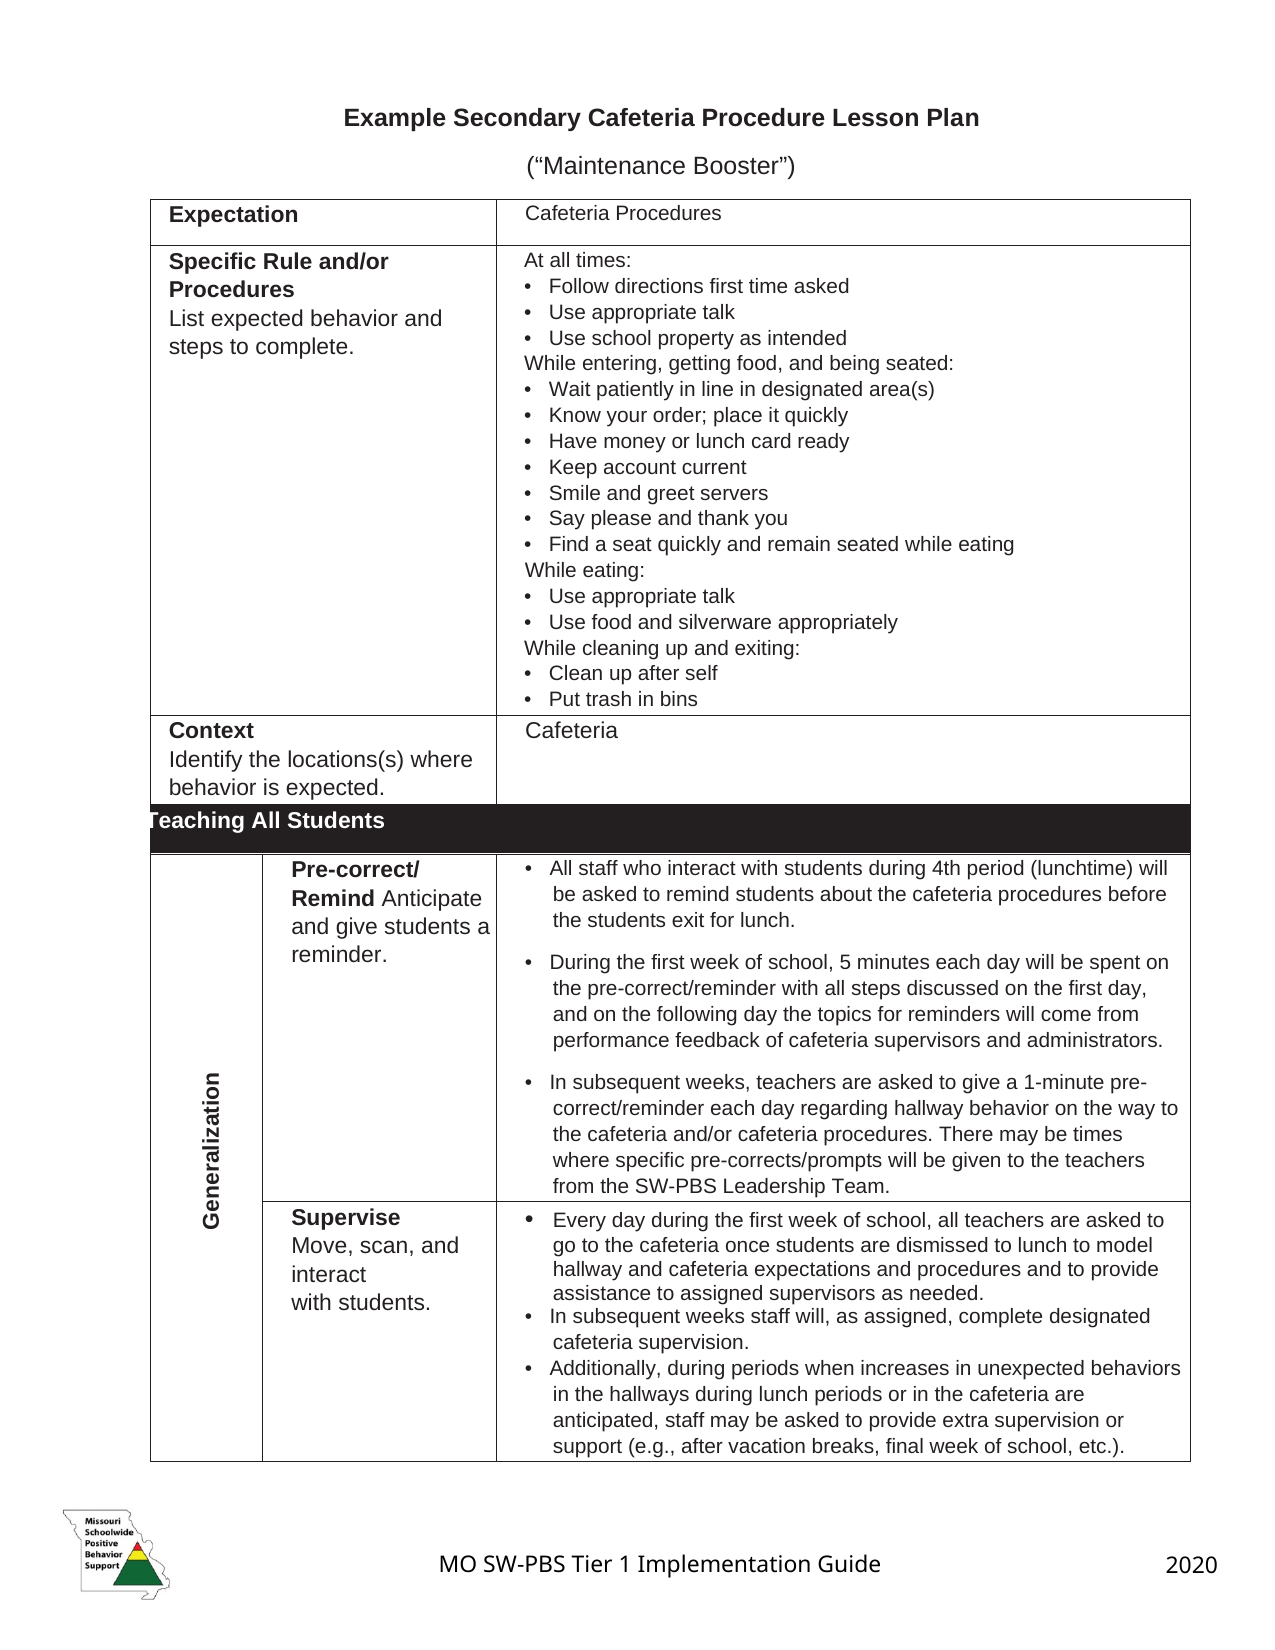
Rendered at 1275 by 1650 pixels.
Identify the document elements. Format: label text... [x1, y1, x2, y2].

text Example Secondary Cafeteria Procedure Lesson Plan [150, 103, 1173, 132]
table_cell • All staff who interact with students during 4th period (lunchtime) will be asked to remind students about the cafeteria procedures before the students exit for lunch. • During the first week of school, 5 minutes each day will be spent on the pre-correct/reminder with all steps discussed on the first day, and on the following day the topics for reminders will come from performance feedback of cafeteria supervisors and administrators. • In subsequent weeks, teachers are asked to give a 1-minute pre- correct/reminder each day regarding hallway behavior on the way to the cafeteria and/or cafeteria procedures. There may be times where specific pre-corrects/prompts will be given to the teachers from the SW-PBS Leadership Team. [497, 855, 1190, 1201]
table_cell Pre-correct/ Remind Anticipate and give students a reminder. [263, 855, 496, 1201]
table_cell Teaching All Students [151, 805, 1190, 853]
table_cell Specific Rule and/or Procedures List expected behavior and steps to complete. [151, 246, 496, 715]
table_cell Context Identify the locations(s) where behavior is expected. [151, 716, 496, 804]
text (“Maintenance Booster”) [150, 151, 1172, 179]
table_header Cafeteria Procedures [497, 200, 1190, 245]
table_cell Supervise Move, scan, and interact with students. [263, 1202, 496, 1461]
picture [24, 1480, 193, 1630]
table_header Expectation [151, 200, 496, 245]
table_cell Every day during the first week of school, all teachers are asked to go to the cafeteria once students are dismissed to lunch to model hallway and cafeteria expectations and procedures and to provide assistance to assigned supervisors as needed. • In subsequent weeks staff will, as assigned, complete designated cafeteria supervision. • Additionally, during periods when increases in unexpected behaviors in the hallways during lunch periods or in the cafeteria are anticipated, staff may be asked to provide extra supervision or support (e.g., after vacation breaks, final week of school, etc.). [497, 1202, 1190, 1461]
table_cell Generalization [151, 855, 262, 1461]
table_cell At all times: • Follow directions first time asked • Use appropriate talk • Use school property as intended While entering, getting food, and being seated: • Wait patiently in line in designated area(s) • Know your order; place it quickly • Have money or lunch card ready • Keep account current • Smile and greet servers • Say please and thank you • Find a seat quickly and remain seated while eating While eating: • Use appropriate talk • Use food and silverware appropriately While cleaning up and exiting: • Clean up after self • Put trash in bins [497, 246, 1190, 715]
table_cell Cafeteria [497, 716, 1190, 804]
